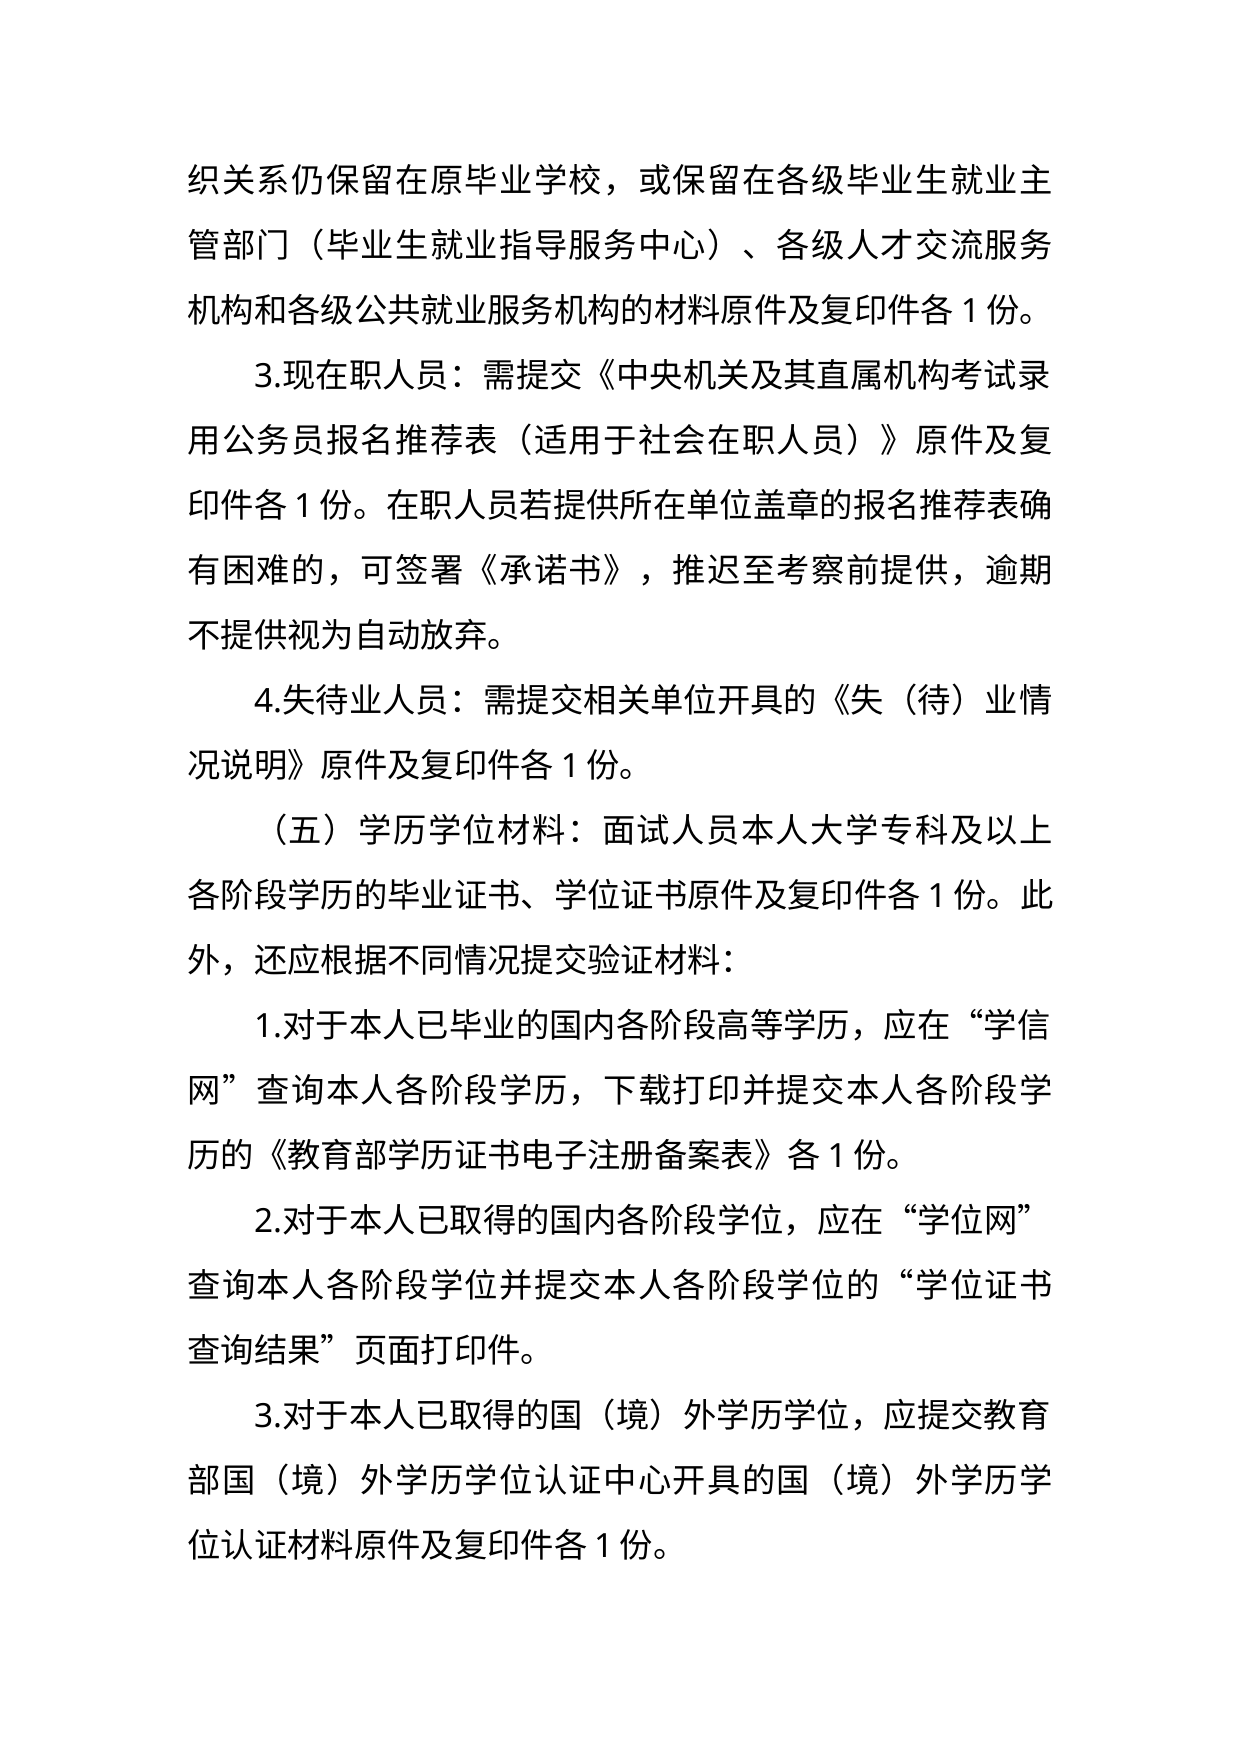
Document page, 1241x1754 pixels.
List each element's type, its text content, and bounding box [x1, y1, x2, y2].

text （五）学历学位材料：面试人员本人大学专科及以上各阶段学历的毕业证书、学位证书原件及复印件各1份。此外，还应根据不同情况提交验证材料： [187, 796, 1053, 991]
text 3.对于本人已取得的国（境）外学历学位，应提交教育部国（境）外学历学位认证中心开具的国（境）外学历学位认证材料原件及复印件各1份。 [187, 1381, 1053, 1576]
text 3.现在职人员：需提交《中央机关及其直属机构考试录用公务员报名推荐表（适用于社会在职人员）》原件及复印件各1份。在职人员若提供所在单位盖章的报名推荐表确有困难的，可签署《承诺书》，推迟至考察前提供，逾期不提供视为自动放弃。 [187, 341, 1053, 666]
text 4.失待业人员：需提交相关单位开具的《失（待）业情况说明》原件及复印件各1份。 [187, 666, 1053, 796]
text 1.对于本人已毕业的国内各阶段高等学历，应在“学信网”查询本人各阶段学历，下载打印并提交本人各阶段学历的《教育部学历证书电子注册备案表》各1份。 [187, 991, 1053, 1186]
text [187, 146, 1053, 341]
text 2.对于本人已取得的国内各阶段学位，应在“学位网”查询本人各阶段学位并提交本人各阶段学位的“学位证书查询结果”页面打印件。 [187, 1186, 1053, 1381]
